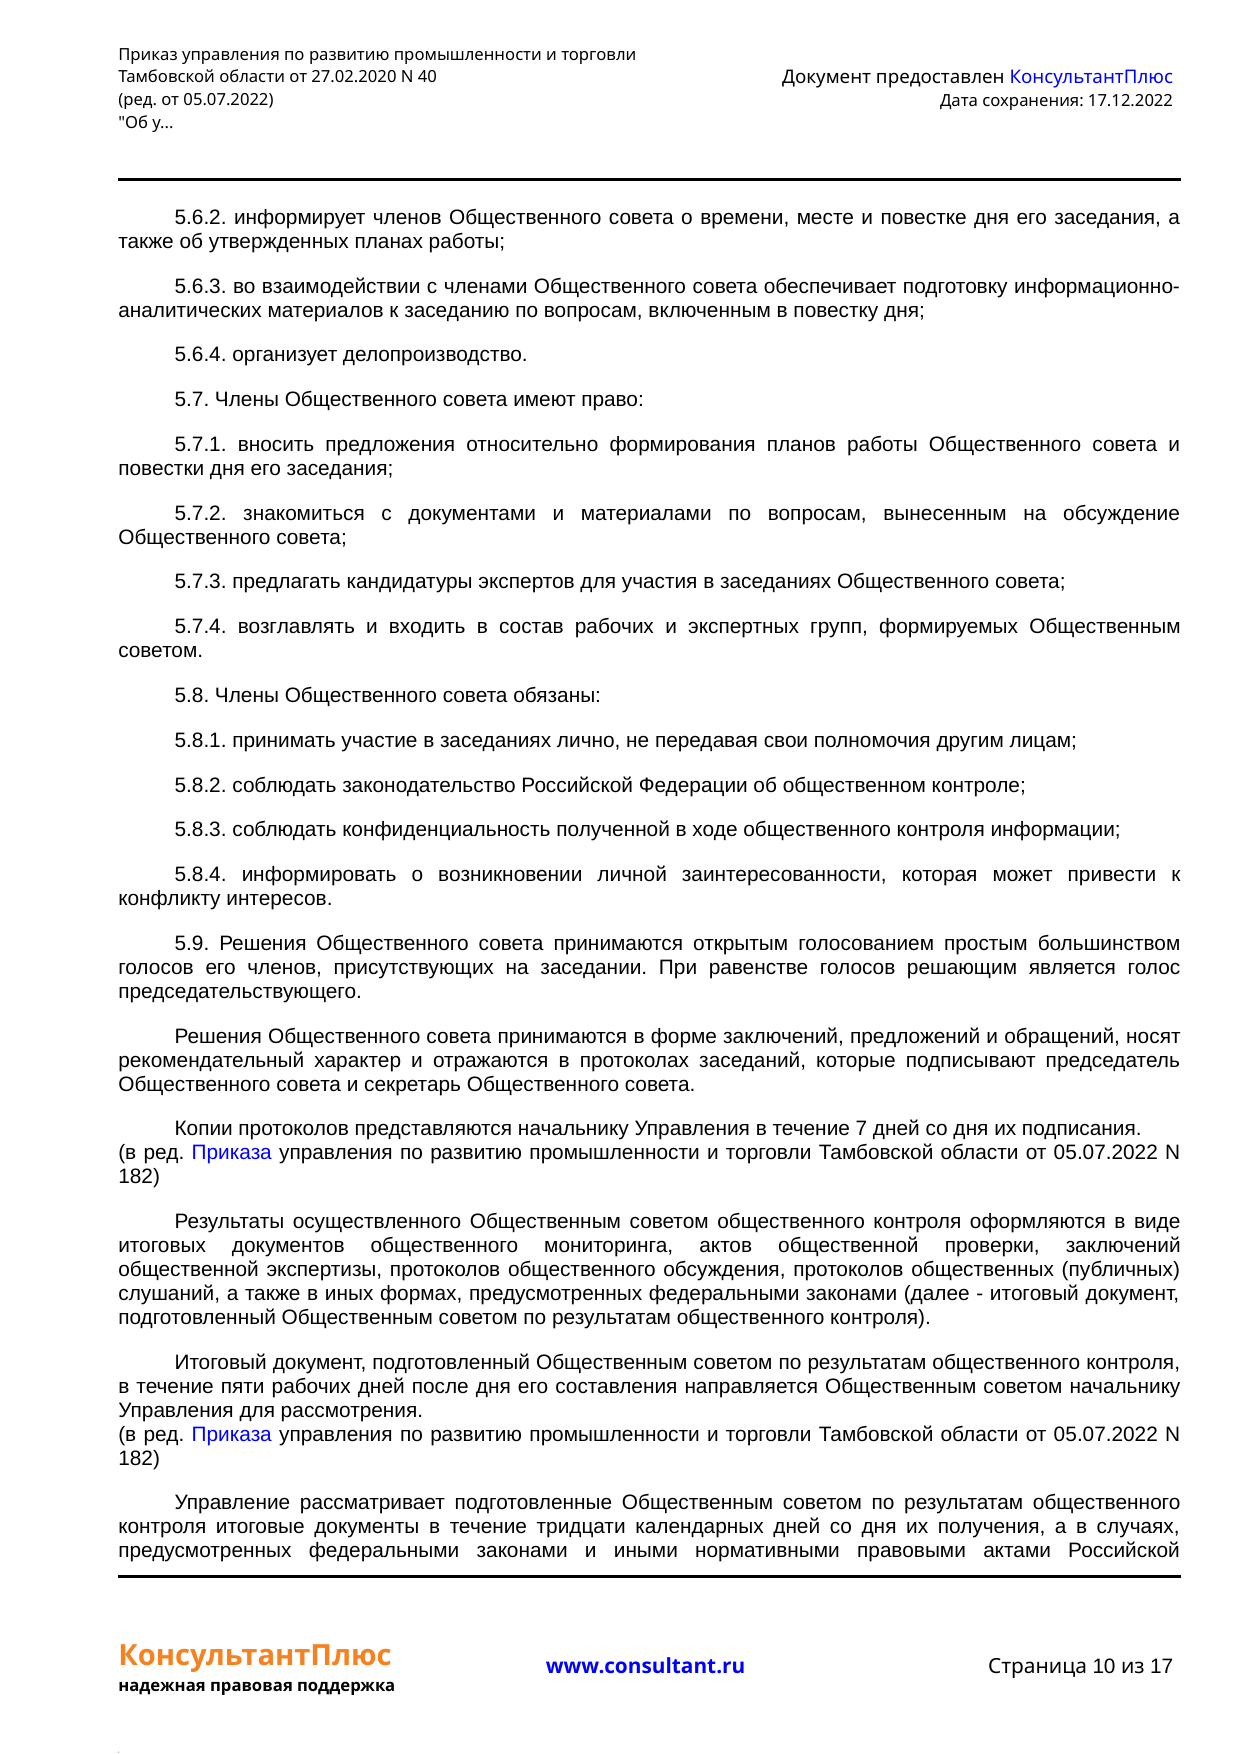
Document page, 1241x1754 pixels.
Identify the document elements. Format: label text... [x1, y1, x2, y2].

text Решения Общественного совета принимаются в форме заключений, предложений и обращений, носят рекомендательный характер и отражаются в протоколах заседаний, которые подписывают председатель Общественного совета и секретарь Общественного совета. [118, 1023, 1181, 1095]
text 5.6.4. организует делопроизводство. [118, 342, 1181, 366]
text 5.8.1. принимать участие в заседаниях лично, не передавая свои полномочия другим лицам; [118, 728, 1181, 752]
text 5.7.1. вносить предложения относительно формирования планов работы Общественного совета и повестки дня его заседания; [118, 432, 1181, 480]
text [118, 1490, 1181, 1562]
text 5.8. Члены Общественного совета обязаны: [118, 683, 1181, 707]
text 5.8.4. информировать о возникновении личной заинтересованности, которая может привести к конфликту интересов. [118, 862, 1181, 910]
text 5.8.2. соблюдать законодательство Российской Федерации об общественном контроле; [118, 772, 1181, 796]
text 5.7.3. предлагать кандидатуры экспертов для участия в заседаниях Общественного совета; [118, 569, 1181, 593]
text (в ред. Приказа управления по развитию промышленности и торговли Тамбовской области от 05.07.2022 N 182) [118, 1140, 1181, 1188]
text (в ред. Приказа управления по развитию промышленности и торговли Тамбовской области от 05.07.2022 N 182) [118, 1421, 1181, 1469]
text 5.6.3. во взаимодействии с членами Общественного совета обеспечивает подготовку информационно-аналитических материалов к заседанию по вопросам, включенным в повестку дня; [118, 273, 1181, 321]
text Копии протоколов представляются начальнику Управления в течение 7 дней со дня их подписания. [118, 1116, 1181, 1140]
text 5.7.4. возглавлять и входить в состав рабочих и экспертных групп, формируемых Общественным советом. [118, 614, 1181, 662]
text Итоговый документ, подготовленный Общественным советом по результатам общественного контроля, в течение пяти рабочих дней после дня его составления направляется Общественным советом начальнику Управления для рассмотрения. [118, 1349, 1181, 1421]
text 5.7. Члены Общественного совета имеют право: [118, 387, 1181, 411]
text Результаты осуществленного Общественным советом общественного контроля оформляются в виде итоговых документов общественного мониторинга, актов общественной проверки, заключений общественной экспертизы, протоколов общественного обсуждения, протоколов общественных (публичных) слушаний, а также в иных формах, предусмотренных федеральными законами (далее - итоговый документ, подготовленный Общественным советом по результатам общественного контроля). [118, 1209, 1181, 1329]
text 5.6.2. информирует членов Общественного совета о времени, месте и повестке дня его заседания, а также об утвержденных планах работы; [118, 205, 1181, 253]
text 5.8.3. соблюдать конфиденциальность полученной в ходе общественного контроля информации; [118, 817, 1181, 841]
text 5.7.2. знакомиться с документами и материалами по вопросам, вынесенным на обсуждение Общественного совета; [118, 501, 1181, 548]
text 5.9. Решения Общественного совета принимаются открытым голосованием простым большинством голосов его членов, присутствующих на заседании. При равенстве голосов решающим является голос председательствующего. [118, 931, 1181, 1003]
